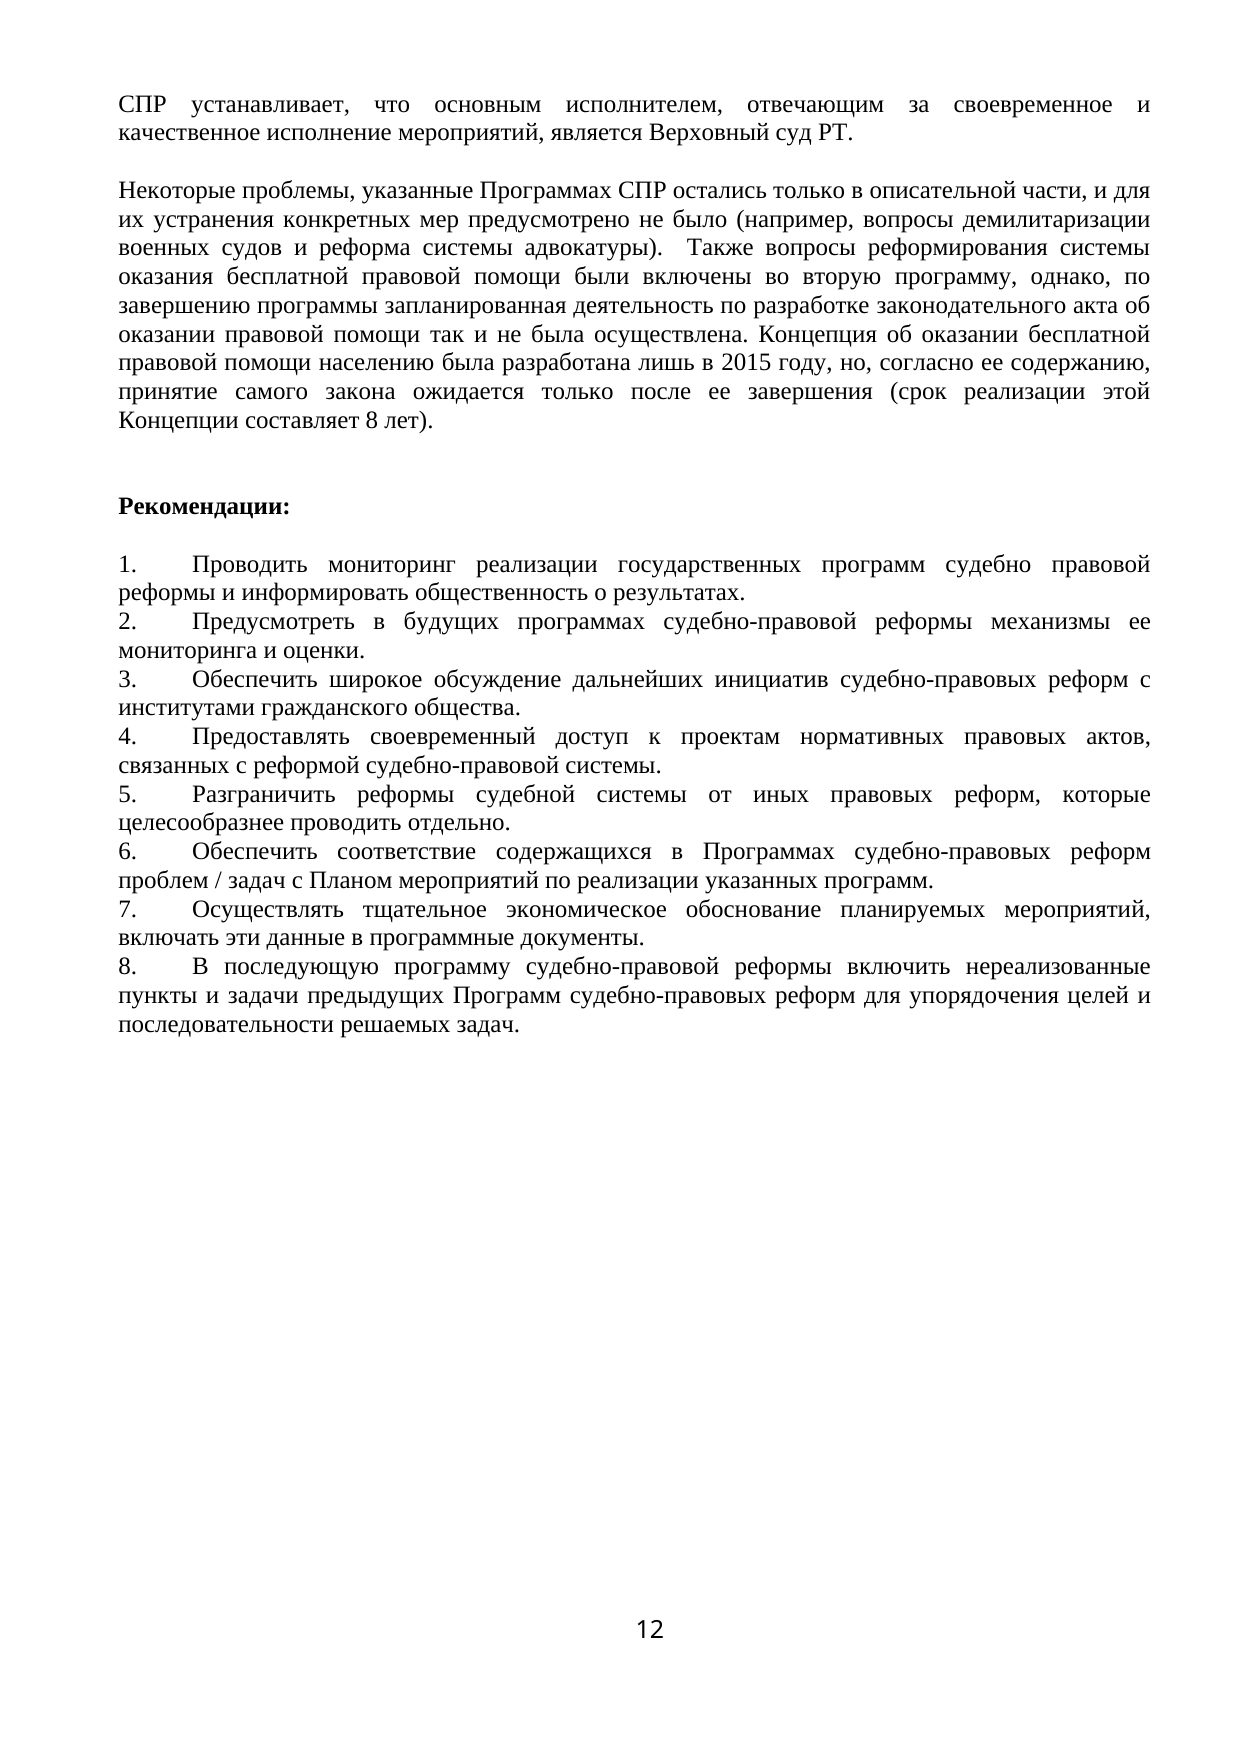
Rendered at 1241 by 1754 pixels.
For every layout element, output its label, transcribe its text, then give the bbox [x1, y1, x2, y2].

list Разграничить реформы судебной системы от иных правовых реформ, которые целесообразнее проводить отдельно. [118, 779, 1152, 836]
text Рекомендации: [118, 491, 1152, 520]
list Обеспечить соответствие содержащихся в Программах судебно-правовых реформ проблем / задач с Планом мероприятий по реализации указанных программ. [118, 836, 1152, 894]
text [118, 89, 1152, 146]
list Обеспечить широкое обсуждение дальнейших инициатив судебно-правовых реформ с институтами гражданского общества. [118, 664, 1152, 721]
list Предоставлять своевременный доступ к проектам нормативных правовых актов, связанных с реформой судебно-правовой системы. [118, 721, 1152, 779]
list В последующую программу судебно-правовой реформы включить нереализованные пункты и задачи предыдущих Программ судебно-правовых реформ для упорядочения целей и последовательности решаемых задач. [118, 951, 1152, 1037]
list Предусмотреть в будущих программах судебно-правовой реформы механизмы ее мониторинга и оценки. [118, 606, 1152, 664]
text Некоторые проблемы, указанные Программах СПР остались только в описательной части, и для их устранения конкретных мер предусмотрено не было (например, вопросы демилитаризации военных судов и реформа системы адвокатуры). Также вопросы реформирования системы оказания бесплатной правовой помощи были включены во вторую программу, однако, по завершению программы запланированная деятельность по разработке законодательного акта об оказании правовой помощи так и не была осуществлена. Концепция об оказании бесплатной правовой помощи населению была разработана лишь в 2015 году, но, согласно ее содержанию, принятие самого закона ожидается только после ее завершения (срок реализации этой Концепции составляет 8 лет). [118, 175, 1152, 434]
list Проводить мониторинг реализации государственных программ судебно правовой реформы и информировать общественность о результатах. [118, 549, 1152, 606]
list Осуществлять тщательное экономическое обоснование планируемых мероприятий, включать эти данные в программные документы. [118, 894, 1152, 951]
